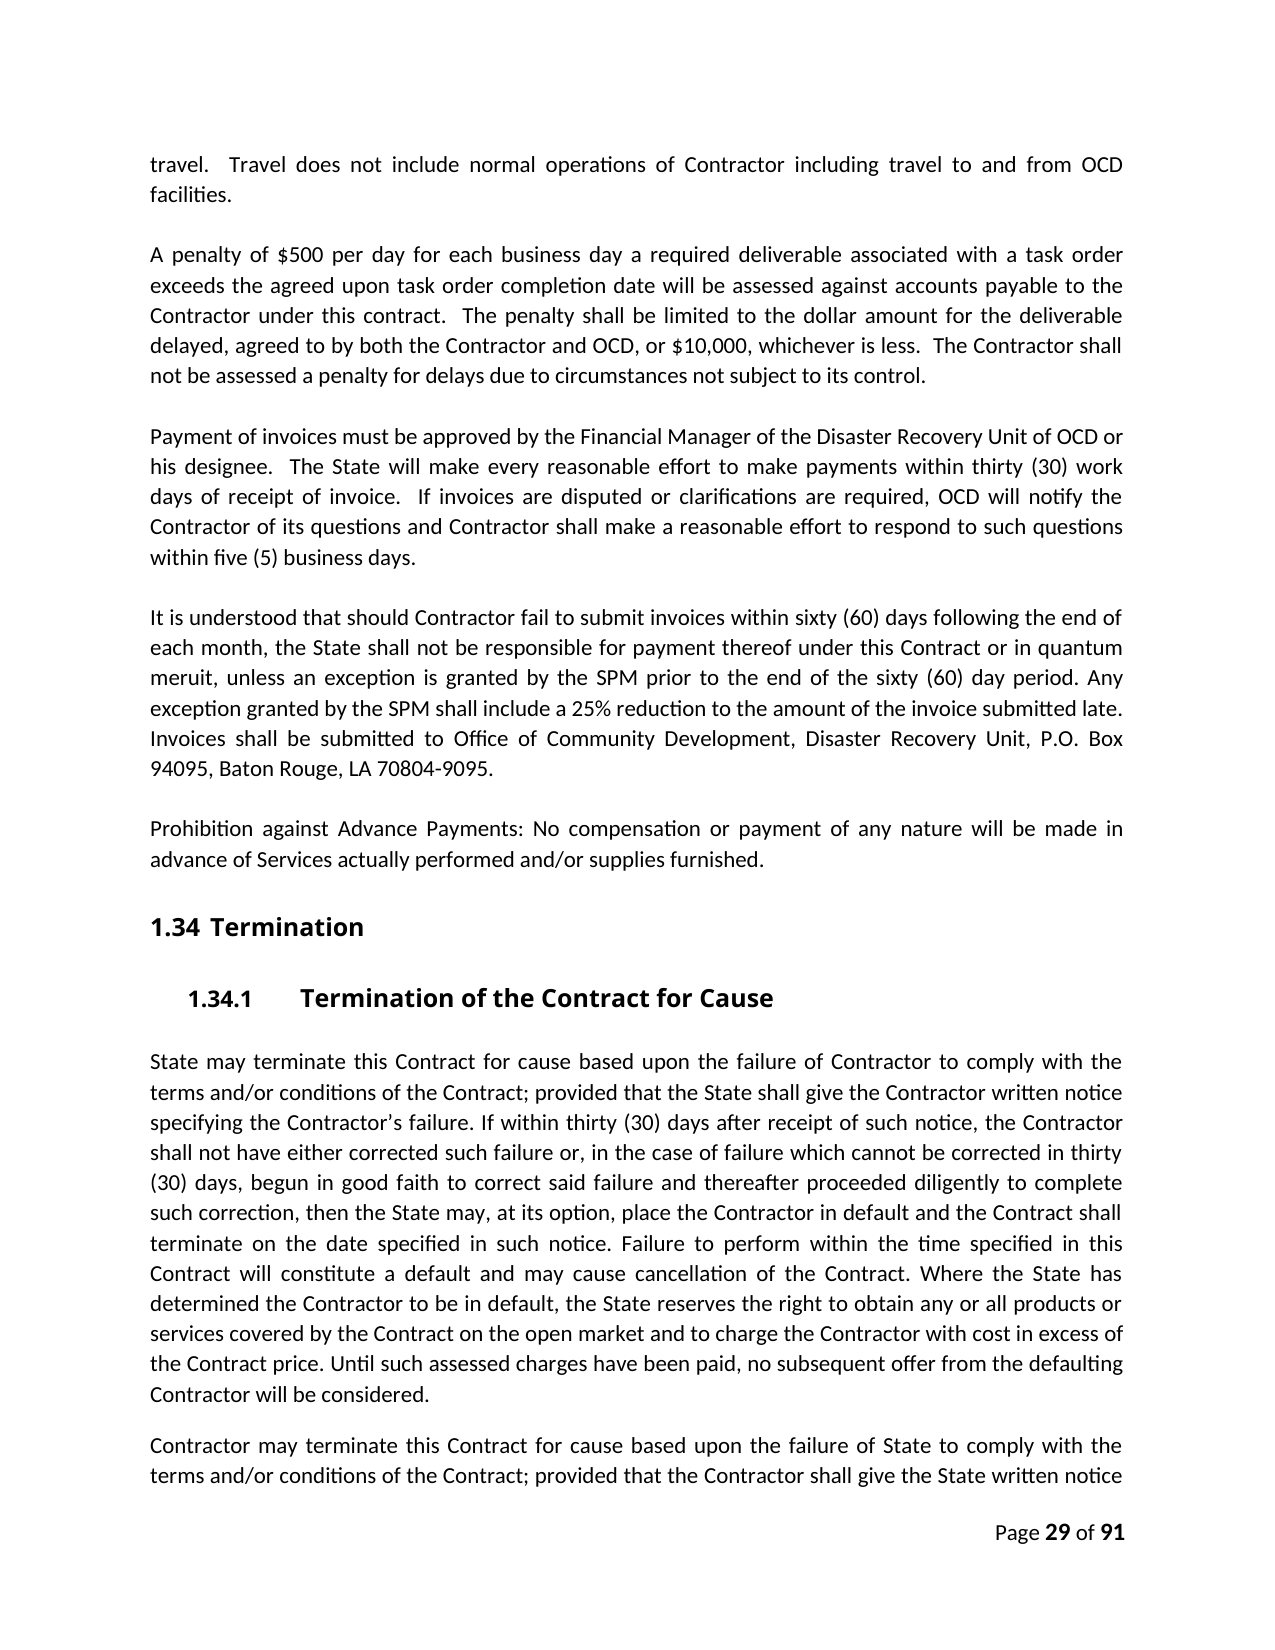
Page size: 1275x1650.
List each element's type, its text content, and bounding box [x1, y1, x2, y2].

subtitle Termination of the Contract for Cause [187, 981, 1125, 1014]
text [150, 150, 1125, 208]
text It is understood that should Contractor fail to submit invoices within sixty (60) days following the end of each month, the State shall not be responsible for payment thereof under this Contract or in quantum meruit, unless an exception is granted by the SPM prior to the end of the sixty (60) day period. Any exception granted by the SPM shall include a 25% reduction to the amount of the invoice submitted late. [150, 603, 1125, 722]
text Invoices shall be submitted to Office of Community Development, Disaster Recovery Unit, P.O. Box 94095, Baton Rouge, LA 70804-9095. [150, 724, 1125, 782]
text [150, 1431, 1125, 1489]
text A penalty of $500 per day for each business day a required deliverable associated with a task order exceeds the agreed upon task order completion date will be assessed against accounts payable to the Contractor under this contract. The penalty shall be limited to the dollar amount for the deliverable delayed, agreed to by both the Contractor and OCD, or $10,000, whichever is less. The Contractor shall not be assessed a penalty for delays due to circumstances not subject to its control. [150, 241, 1125, 389]
text State may terminate this Contract for cause based upon the failure of Contractor to comply with the terms and/or conditions of the Contract; provided that the State shall give the Contractor written notice specifying the Contractor’s failure. If within thirty (30) days after receipt of such notice, the Contractor shall not have either corrected such failure or, in the case of failure which cannot be corrected in thirty (30) days, begun in good faith to correct said failure and thereafter proceeded diligently to complete such correction, then the State may, at its option, place the Contractor in default and the Contract shall terminate on the date specified in such notice. Failure to perform within the time specified in this Contract will constitute a default and may cause cancellation of the Contract. Where the State has determined the Contractor to be in default, the State reserves the right to obtain any or all products or services covered by the Contract on the open market and to charge the Contractor with cost in excess of the Contract price. Until such assessed charges have been paid, no subsequent offer from the defaulting Contractor will be considered. [150, 1047, 1125, 1408]
text Payment of invoices must be approved by the Financial Manager of the Disaster Recovery Unit of OCD or his designee. The State will make every reasonable effort to make payments within thirty (30) work days of receipt of invoice. If invoices are disputed or clarifications are required, OCD will notify the Contractor of its questions and Contractor shall make a reasonable effort to respond to such questions within five (5) business days. [150, 422, 1125, 571]
subtitle Termination [150, 909, 1125, 943]
text Prohibition against Advance Payments: No compensation or payment of any nature will be made in advance of Services actually performed and/or supplies furnished. [150, 814, 1125, 873]
